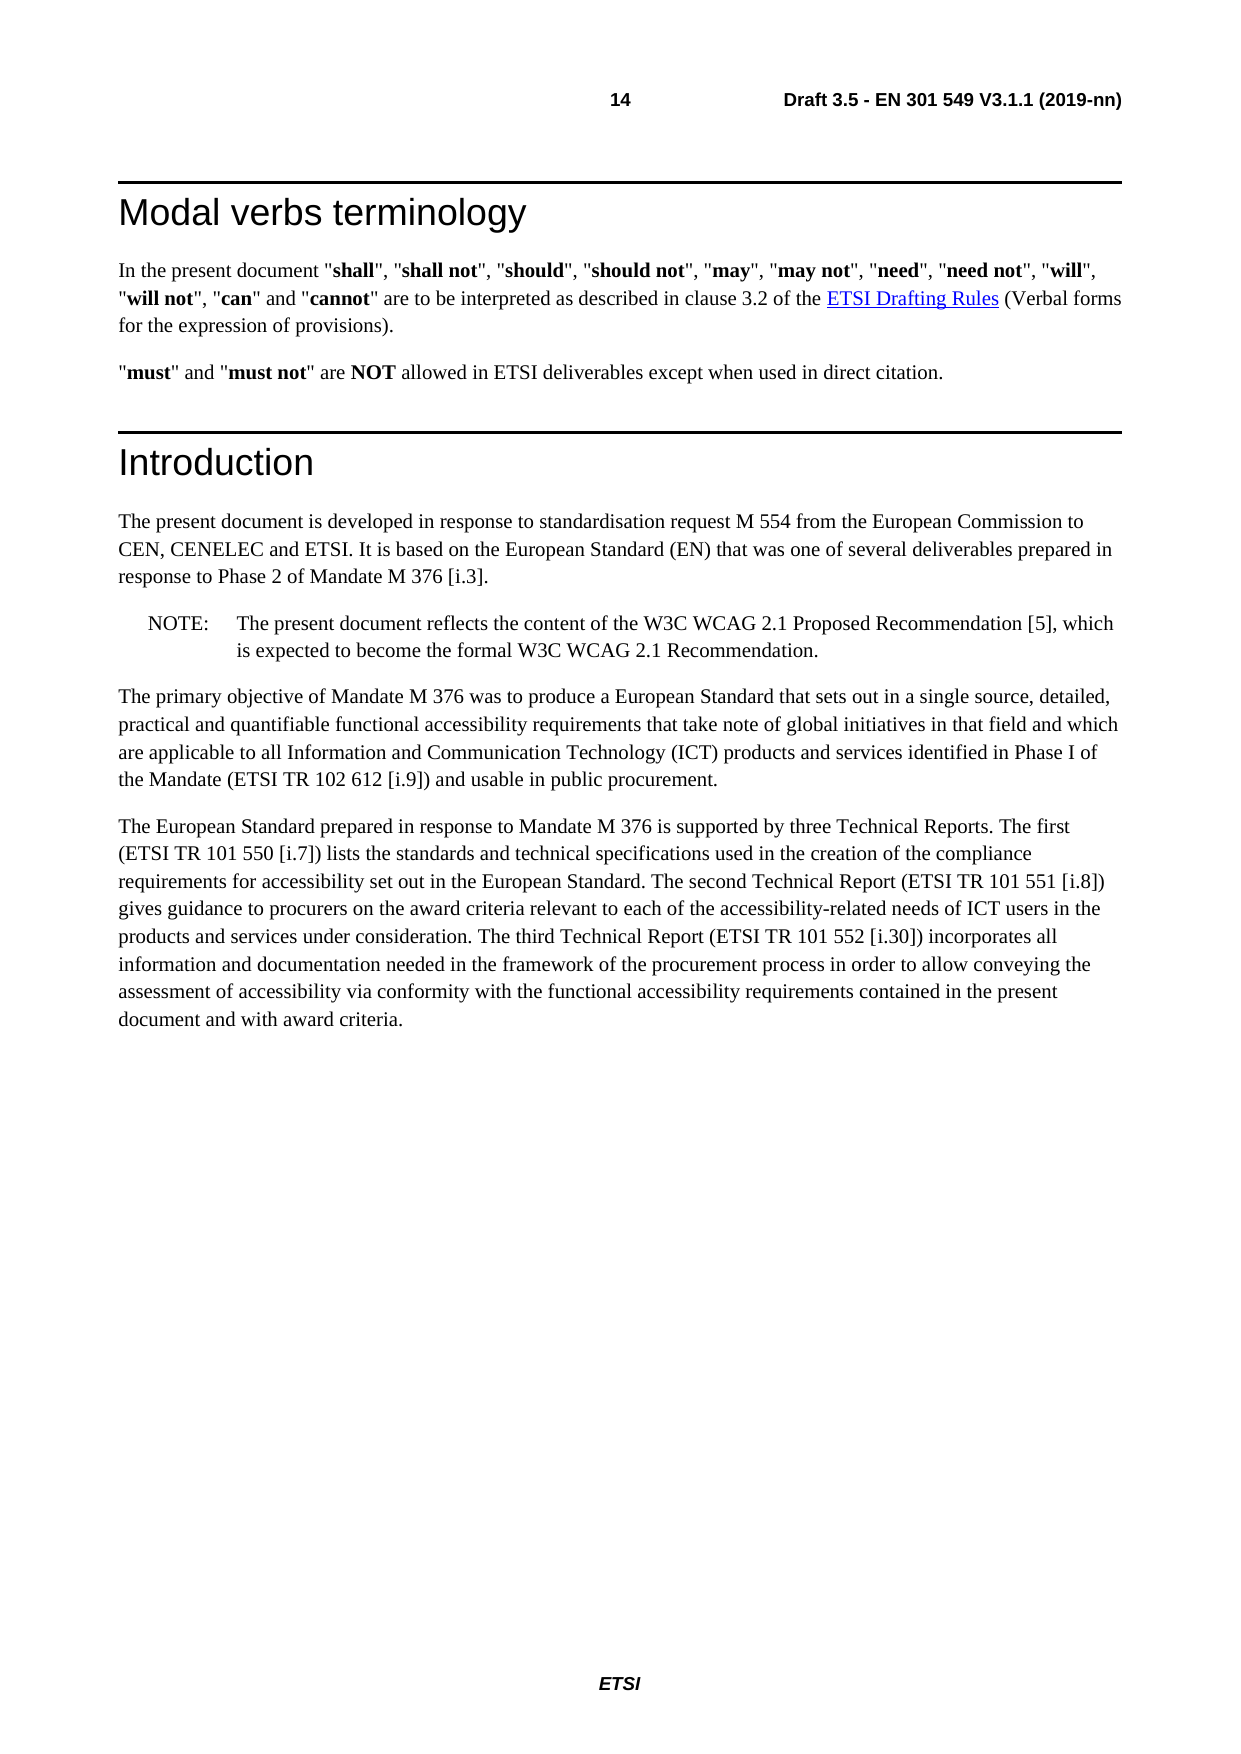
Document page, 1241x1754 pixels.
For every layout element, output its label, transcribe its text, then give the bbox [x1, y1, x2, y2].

text "must" and "must not" are NOT allowed in ETSI deliverables except when used in direct citation. [118, 360, 1122, 384]
text The primary objective of Mandate M 376 was to produce a European Standard that sets out in a single source, detailed, practical and quantifiable functional accessibility requirements that take note of global initiatives in that field and which are applicable to all Information and Communication Technology (ICT) products and services identified in Phase I of the Mandate (ETSI TR 102 612 [i.9]) and usable in public procurement. [118, 684, 1122, 791]
subtitle Modal verbs terminology [118, 184, 1122, 233]
text The European Standard prepared in response to Mandate M 376 is supported by three Technical Reports. The first (ETSI TR 101 550 [i.7]) lists the standards and technical specifications used in the creation of the compliance requirements for accessibility set out in the European Standard. The second Technical Report (ETSI TR 101 551 [i.8]) gives guidance to procurers on the award criteria relevant to each of the accessibility-related needs of ICT users in the products and services under consideration. The third Technical Report (ETSI TR 101 552 [i.30]) incorporates all information and documentation needed in the framework of the procurement process in order to allow conveying the assessment of accessibility via conformity with the functional accessibility requirements contained in the present document and with award criteria. [118, 813, 1122, 1031]
text The present document is developed in response to standardisation request M 554 from the European Commission to CEN, CENELEC and ETSI. It is based on the European Standard (EN) that was one of several deliverables prepared in response to Phase 2 of Mandate M 376 [i.3]. [118, 509, 1122, 588]
subtitle Introduction [118, 434, 1122, 484]
text In the present document "shall", "shall not", "should", "should not", "may", "may not", "need", "need not", "will", "will not", "can" and "cannot" are to be interpreted as described in clause 3.2 of the ETSI Drafting Rules (Verbal forms for the expression of provisions). [118, 258, 1122, 337]
text NOTE: The present document reflects the content of the W3C WCAG 2.1 Recommendation [5]. [148, 610, 1122, 662]
